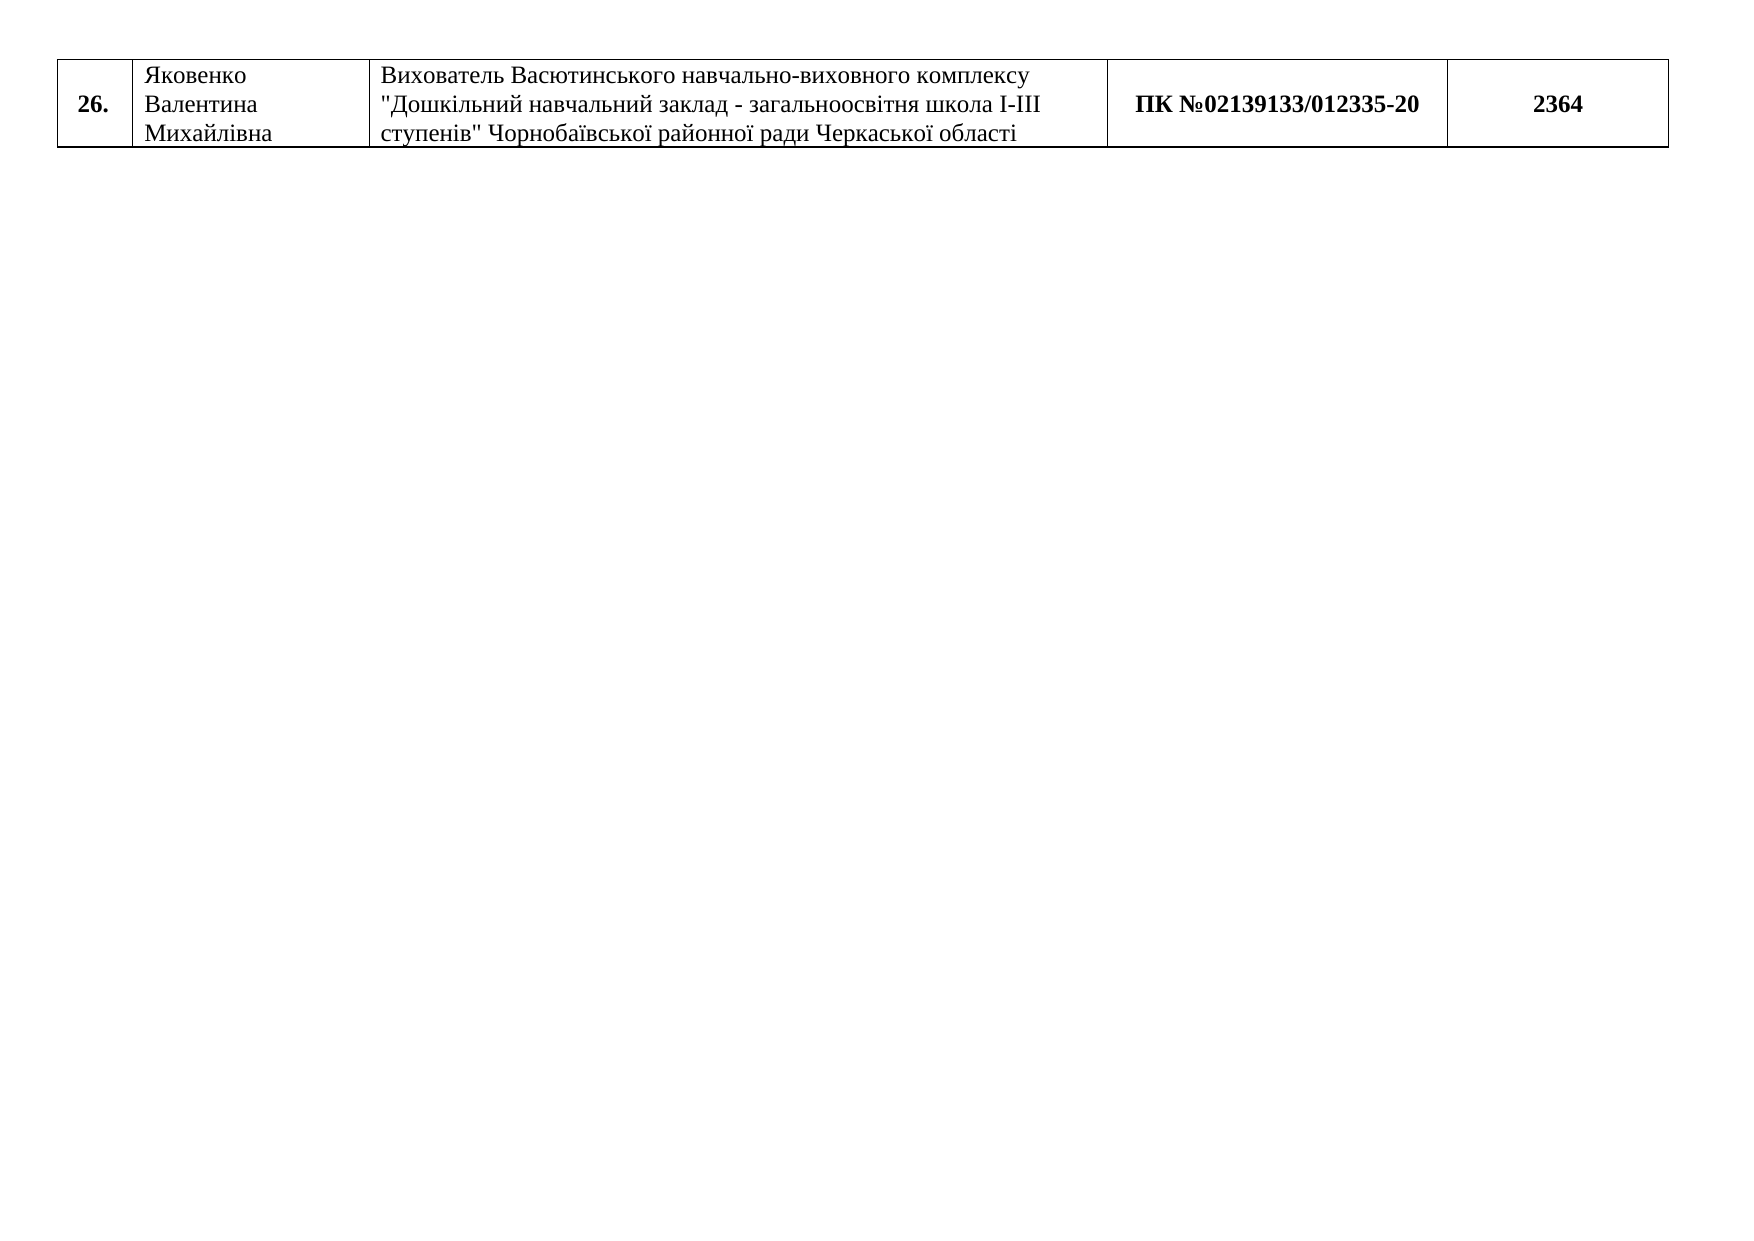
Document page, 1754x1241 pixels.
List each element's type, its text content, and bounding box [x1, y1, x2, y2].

table_cell Яковенко Валентина Михайлівна [133, 60, 369, 146]
table_cell ПК №02139133/012335-20 [1108, 60, 1447, 146]
table_cell 2364 [1448, 60, 1668, 146]
table_cell 26. [58, 60, 132, 146]
table_cell Вихователь Васютинського навчально-виховного комплексу "Дошкільний навчальний заклад - загальноосвітня школа І-ІІІ ступенів" Чорнобаївської районної ради Черкаської області [370, 60, 1107, 146]
